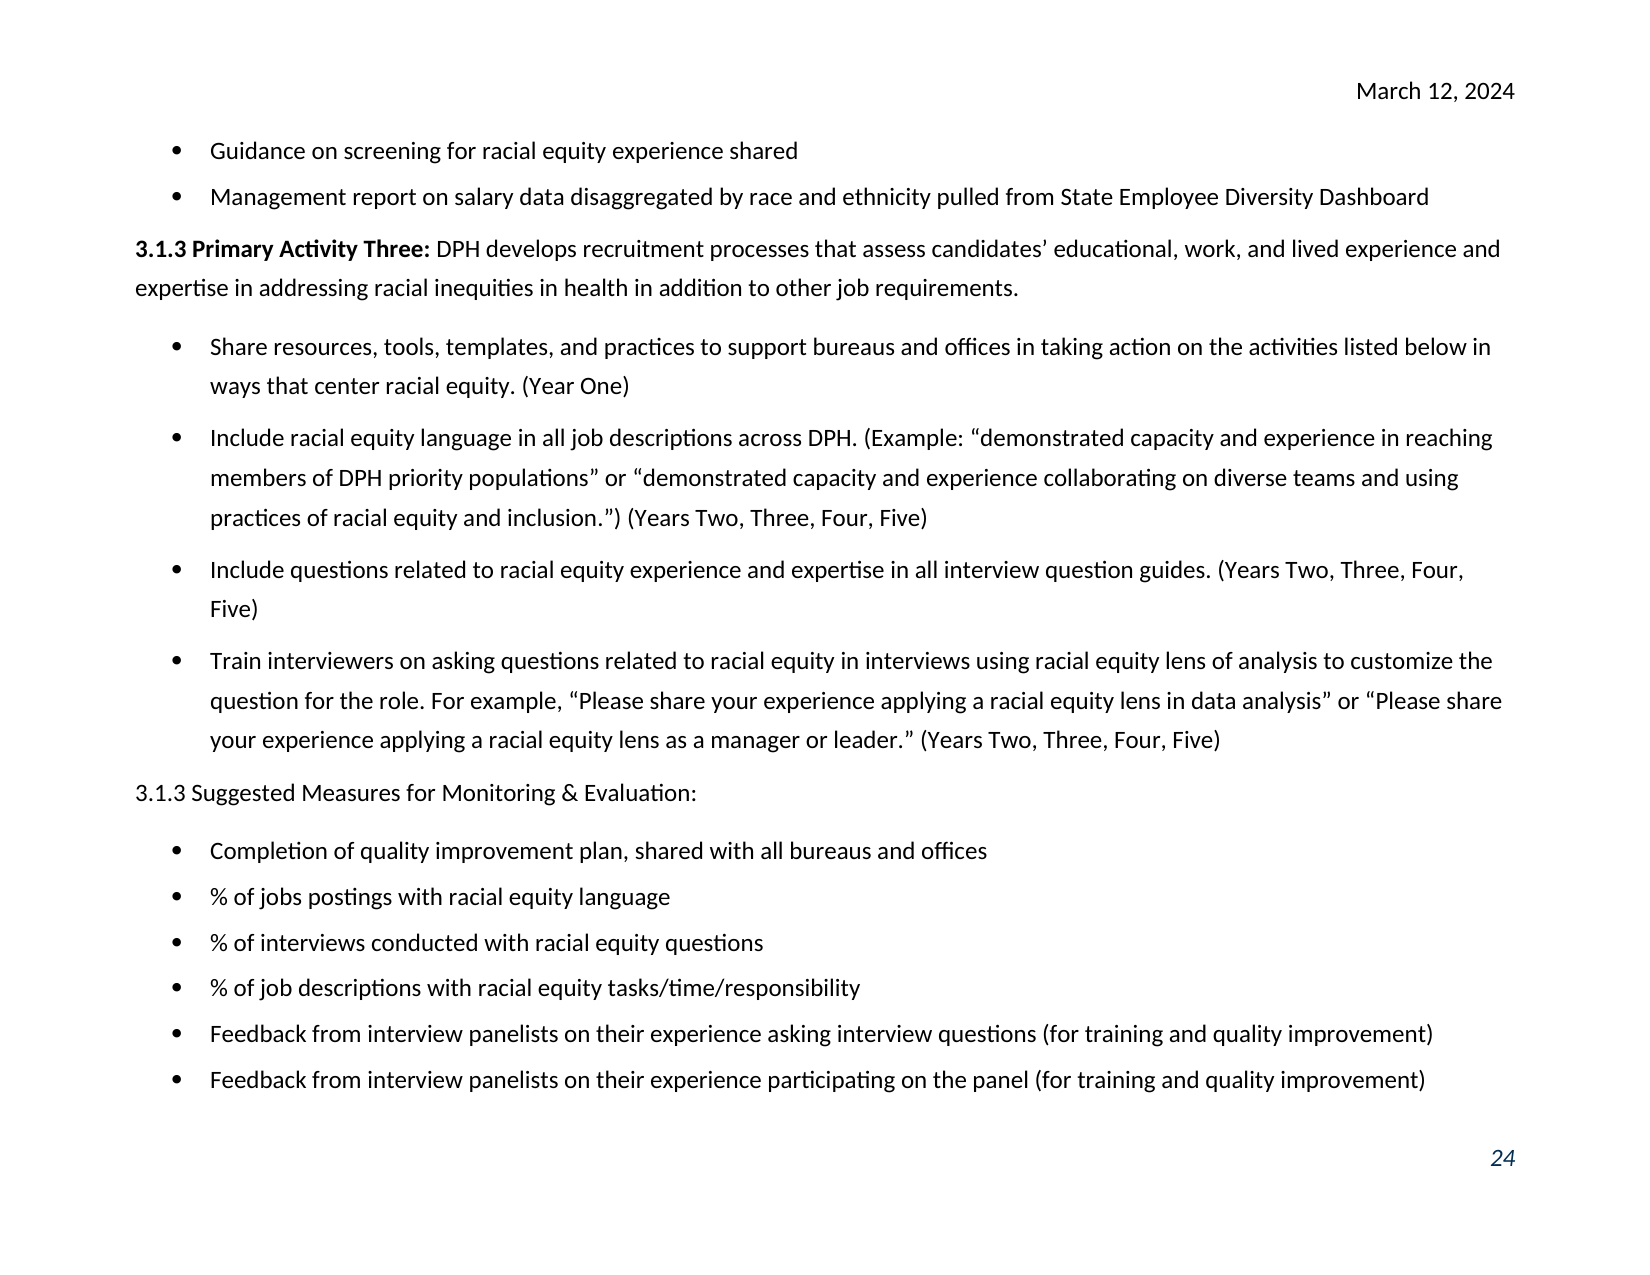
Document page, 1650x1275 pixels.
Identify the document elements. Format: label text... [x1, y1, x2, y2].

list Management report on salary data disaggregated by race and ethnicity pulled from State Employee Diversity Dashboard [172, 181, 1515, 211]
list Guidance on screening for racial equity experience shared [172, 135, 1515, 166]
list % of job descriptions with racial equity tasks/time/responsibility [172, 972, 1515, 1003]
list Completion of quality improvement plan, shared with all bureaus and offices [172, 835, 1515, 866]
list Train interviewers on asking questions related to racial equity in interviews using racial equity lens of analysis to customize the question for the role. For example, “Please share your experience applying a racial equity lens in data analysis” or “Please share your experience applying a racial equity lens as a manager or leader.” (Years Two, Three, Four, Five) [172, 645, 1515, 755]
list Include racial equity language in all job descriptions across DPH. (Example: “demonstrated capacity and experience in reaching members of DPH priority populations” or “demonstrated capacity and experience collaborating on diverse teams and using practices of racial equity and inclusion.”) (Years Two, Three, Four, Five) [172, 422, 1515, 532]
list Share resources, tools, templates, and practices to support bureaus and offices in taking action on the activities listed below in ways that center racial equity. (Year One) [172, 331, 1515, 401]
list % of jobs postings with racial equity language [172, 881, 1515, 911]
list % of interviews conducted with racial equity questions [172, 927, 1515, 957]
list Include questions related to racial equity experience and expertise in all interview question guides. (Years Two, Three, Four, Five) [172, 554, 1515, 624]
text 3.1.3 Primary Activity Three: DPH develops recruitment processes that assess candidates’ educational, work, and lived experience and expertise in addressing racial inequities in health in addition to other job requirements. [135, 233, 1515, 303]
text 3.1.3 Suggested Measures for Monitoring & Evaluation: [135, 777, 1515, 807]
list Feedback from interview panelists on their experience participating on the panel (for training and quality improvement) [172, 1064, 1515, 1095]
list Feedback from interview panelists on their experience asking interview questions (for training and quality improvement) [172, 1018, 1515, 1049]
